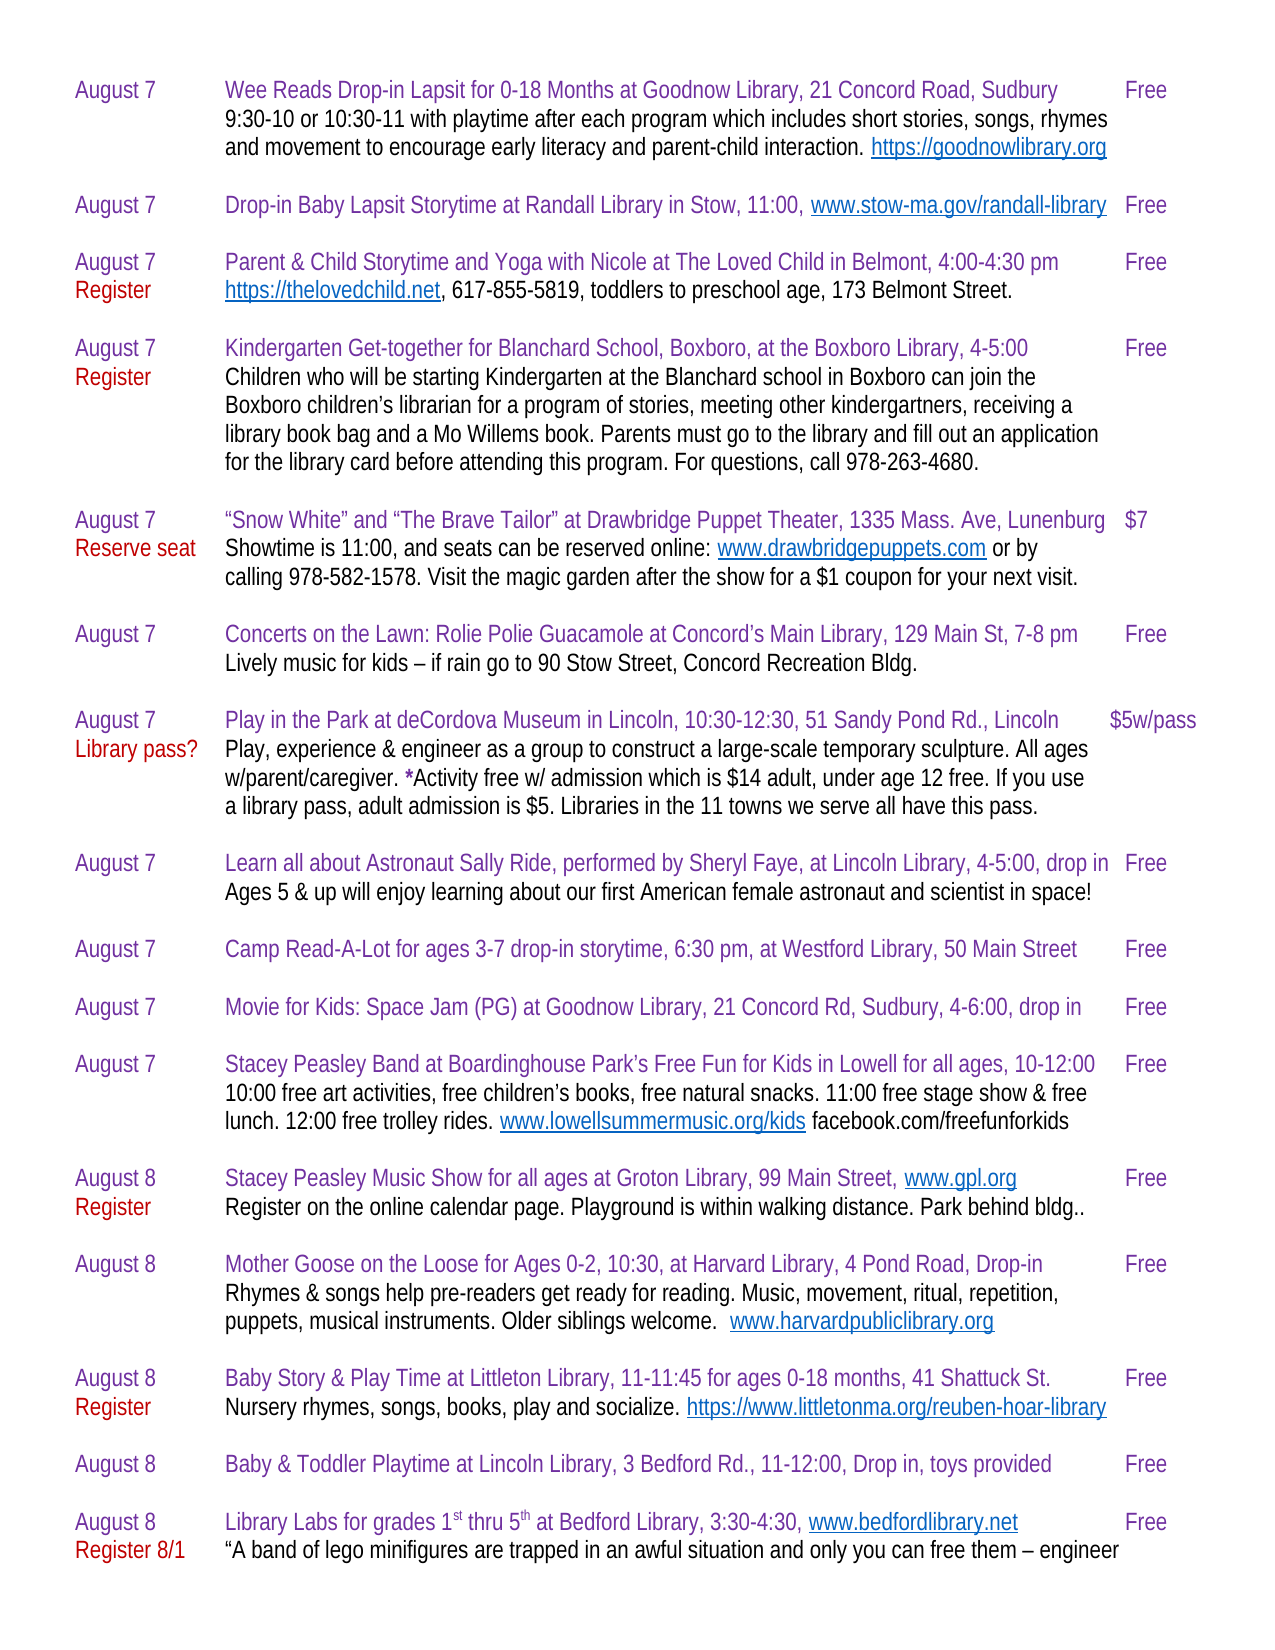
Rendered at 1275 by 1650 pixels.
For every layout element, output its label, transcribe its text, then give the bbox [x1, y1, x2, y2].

text August 7 Stacey Peasley Band at Boardinghouse Park’s Free Fun for Kids in Lowell for all ages, 10-12:00 Free [75, 1049, 1200, 1078]
text August 7 Kindergarten Get-together for Blanchard School, Boxboro, at the Boxboro Library, 4-5:00 Free [75, 333, 1200, 361]
text w/parent/caregiver. *Activity free w/ admission which is $14 adult, under age 12 free. If you use [150, 762, 1200, 791]
text August 7 Concerts on the Lawn: Rolie Polie Guacamole at Concord’s Main Library, 129 Main St, 7-8 pm Free [75, 619, 1200, 648]
text August 7 Learn all about Astronaut Sally Ride, performed by Sheryl Faye, at Lincoln Library, 4-5:00, drop in Free [75, 848, 1200, 877]
text Lively music for kids – if rain go to 90 Stow Street, Concord Recreation Bldg. [75, 648, 1200, 677]
text August 8 Baby & Toddler Playtime at Lincoln Library, 3 Bedford Rd., 11-12:00, Drop in, toys provided Free [75, 1449, 1200, 1478]
text Ages 5 & up will enjoy learning about our first American female astronaut and scientist in space! [75, 877, 1200, 906]
text Register Children who will be starting Kindergarten at the Blanchard school in Boxboro can join the [75, 361, 1200, 390]
text August 7 Play in the Park at deCordova Museum in Lincoln, 10:30-12:30, 51 Sandy Pond Rd., Lincoln $5w/pass [75, 705, 1200, 734]
text puppets, musical instruments. Older siblings welcome. www.harvardpubliclibrary.org [225, 1306, 1200, 1335]
text Register 8/1 “A band of lego minifigures are trapped in an awful situation and only you can free them – engineer [75, 1535, 1200, 1564]
text Register https://thelovedchild.net, 617-855-5819, toddlers to preschool age, 173 Belmont Street. [75, 276, 1200, 304]
text Rhymes & songs help pre-readers get ready for reading. Music, movement, ritual, repetition, [75, 1277, 1200, 1306]
text and movement to encourage early literacy and parent-child interaction. https://goodnowlibrary.org [75, 132, 1200, 161]
text August 8 Stacey Peasley Music Show for all ages at Groton Library, 99 Main Street, www.gpl.org Free [75, 1163, 1200, 1192]
text for the library card before attending this program. For questions, call 978-263-4680. [75, 447, 1200, 476]
text Register Register on the online calendar page. Playground is within walking distance. Park behind bldg.. [75, 1192, 1200, 1220]
text August 7 Movie for Kids: Space Jam (PG) at Goodnow Library, 21 Concord Rd, Sudbury, 4-6:00, drop in Free [75, 992, 1200, 1020]
text lunch. 12:00 free trolley rides. www.lowellsummermusic.org/kids facebook.com/freefunforkids [150, 1106, 1200, 1135]
text Boxboro children’s librarian for a program of stories, meeting other kindergartners, receiving a [75, 390, 1200, 419]
text August 7 “Snow White” and “The Brave Tailor” at Drawbridge Puppet Theater, 1335 Mass. Ave, Lunenburg $7 [75, 505, 1200, 533]
text August 8 Library Labs for grades 1st thru 5th at Bedford Library, 3:30-4:30, www.bedfordlibrary.net Free [75, 1507, 1200, 1535]
text August 8 Baby Story & Play Time at Littleton Library, 11-11:45 for ages 0-18 months, 41 Shattuck St. Free [75, 1363, 1200, 1392]
text library book bag and a Mo Willems book. Parents must go to the library and fill out an application [75, 419, 1200, 447]
text a library pass, adult admission is $5. Libraries in the 11 towns we serve all have this pass. [225, 791, 1200, 820]
text calling 978-582-1578. Visit the magic garden after the show for a $1 coupon for your next visit. [75, 562, 1200, 591]
text August 8 Mother Goose on the Loose for Ages 0-2, 10:30, at Harvard Library, 4 Pond Road, Drop-in Free [75, 1249, 1200, 1277]
text Reserve seat Showtime is 11:00, and seats can be reserved online: www.drawbridgepuppets.com or by [75, 533, 1200, 562]
text August 7 Wee Reads Drop-in Lapsit for 0-18 Months at Goodnow Library, 21 Concord Road, Sudbury Free [75, 75, 1200, 104]
text Library pass? Play, experience & engineer as a group to construct a large-scale temporary sculpture. All ages [75, 734, 1200, 762]
text 9:30-10 or 10:30-11 with playtime after each program which includes short stories, songs, rhymes [75, 104, 1200, 132]
text Register Nursery rhymes, songs, books, play and socialize. https://www.littletonma.org/reuben-hoar-library [75, 1392, 1200, 1421]
text August 7 Drop-in Baby Lapsit Storytime at Randall Library in Stow, 11:00, www.stow-ma.gov/randall-library Free [75, 189, 1200, 218]
text August 7 Camp Read-A-Lot for ages 3-7 drop-in storytime, 6:30 pm, at Westford Library, 50 Main Street Free [75, 934, 1200, 963]
text 10:00 free art activities, free children’s books, free natural snacks. 11:00 free stage show & free [75, 1078, 1200, 1106]
text August 7 Parent & Child Storytime and Yoga with Nicole at The Loved Child in Belmont, 4:00-4:30 pm Free [75, 247, 1200, 276]
